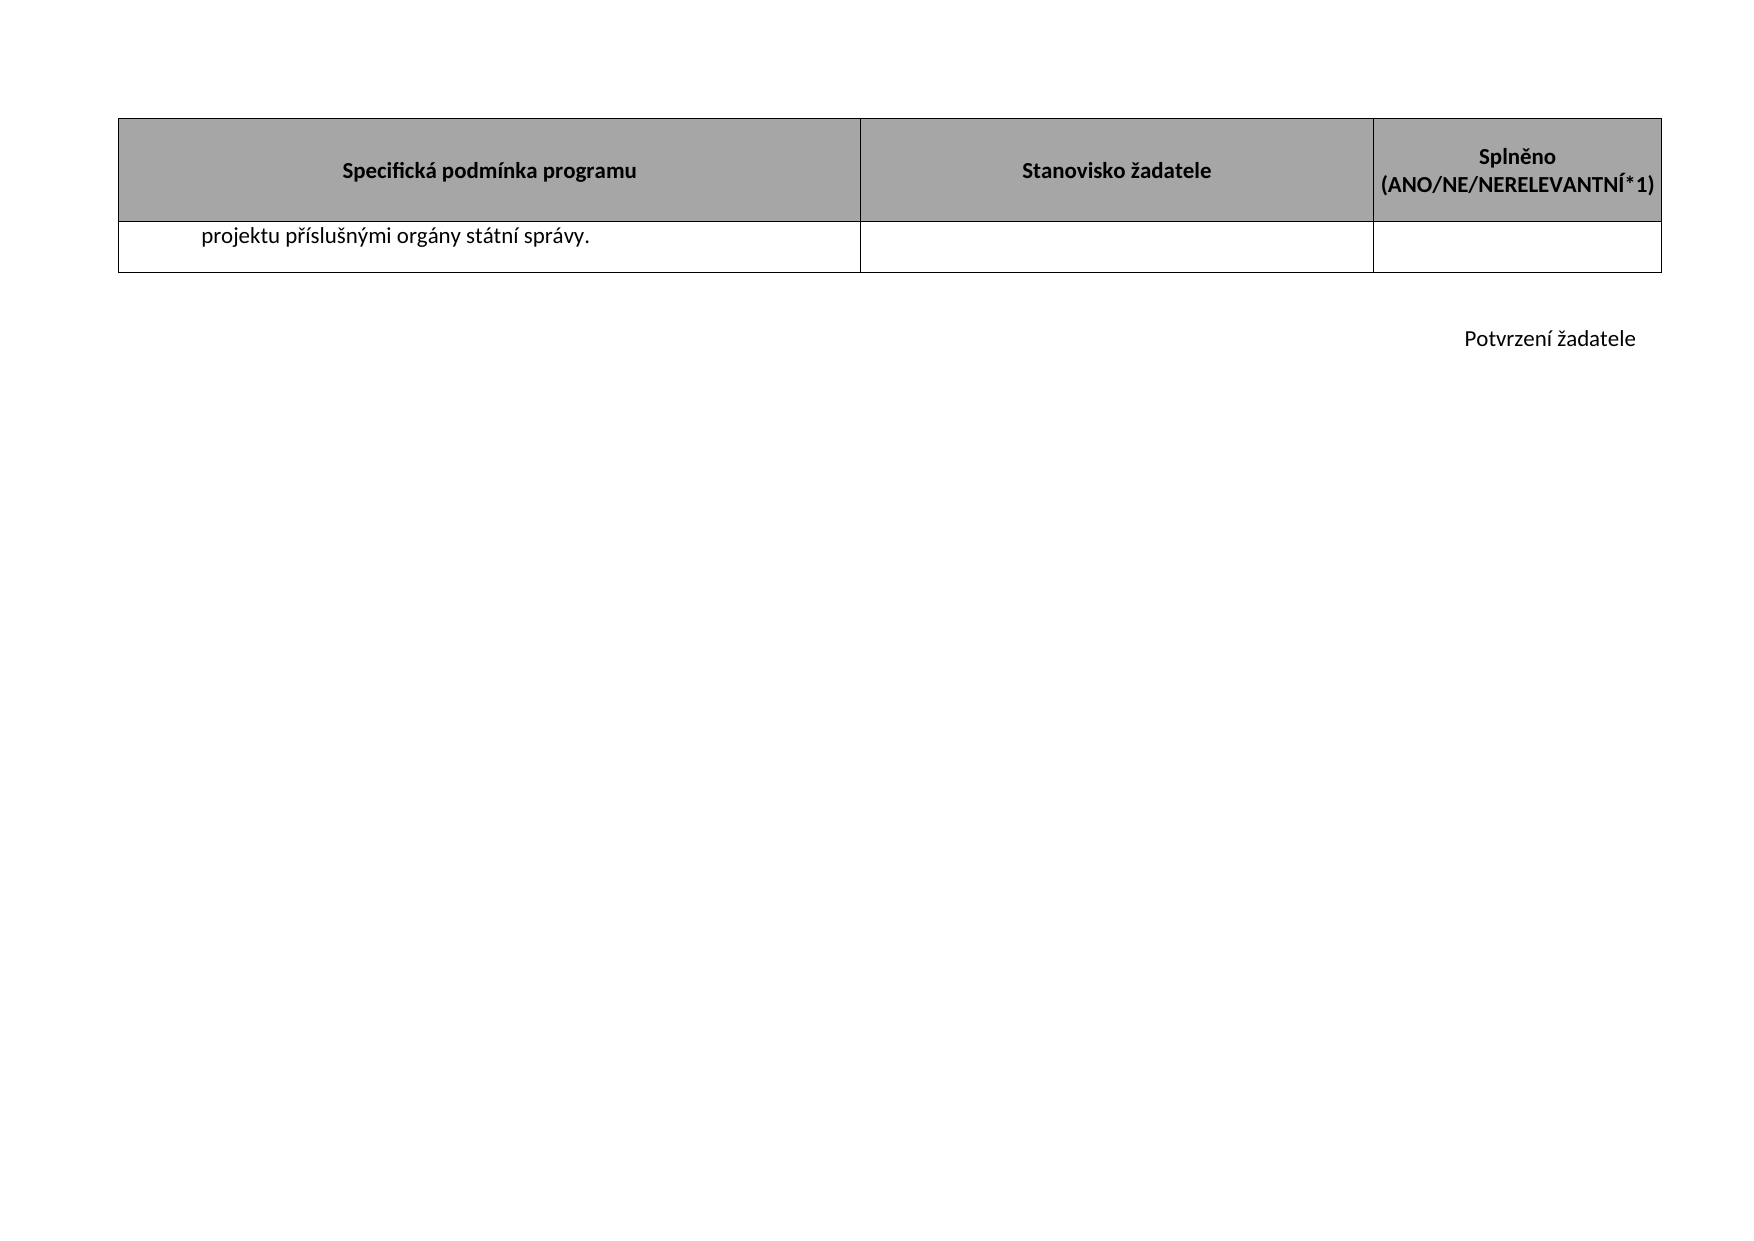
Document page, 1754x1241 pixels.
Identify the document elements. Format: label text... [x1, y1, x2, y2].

table_header Specifická podmínka programu [119, 119, 860, 221]
table_header Stanovisko žadatele [861, 119, 1373, 221]
table_cell [861, 222, 1373, 272]
text Potvrzení žadatele [118, 324, 1636, 352]
table_cell [1374, 222, 1661, 272]
table_header Splněno (ANO/NE/NERELEVANTNÍ*1) [1374, 119, 1661, 221]
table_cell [119, 222, 860, 272]
